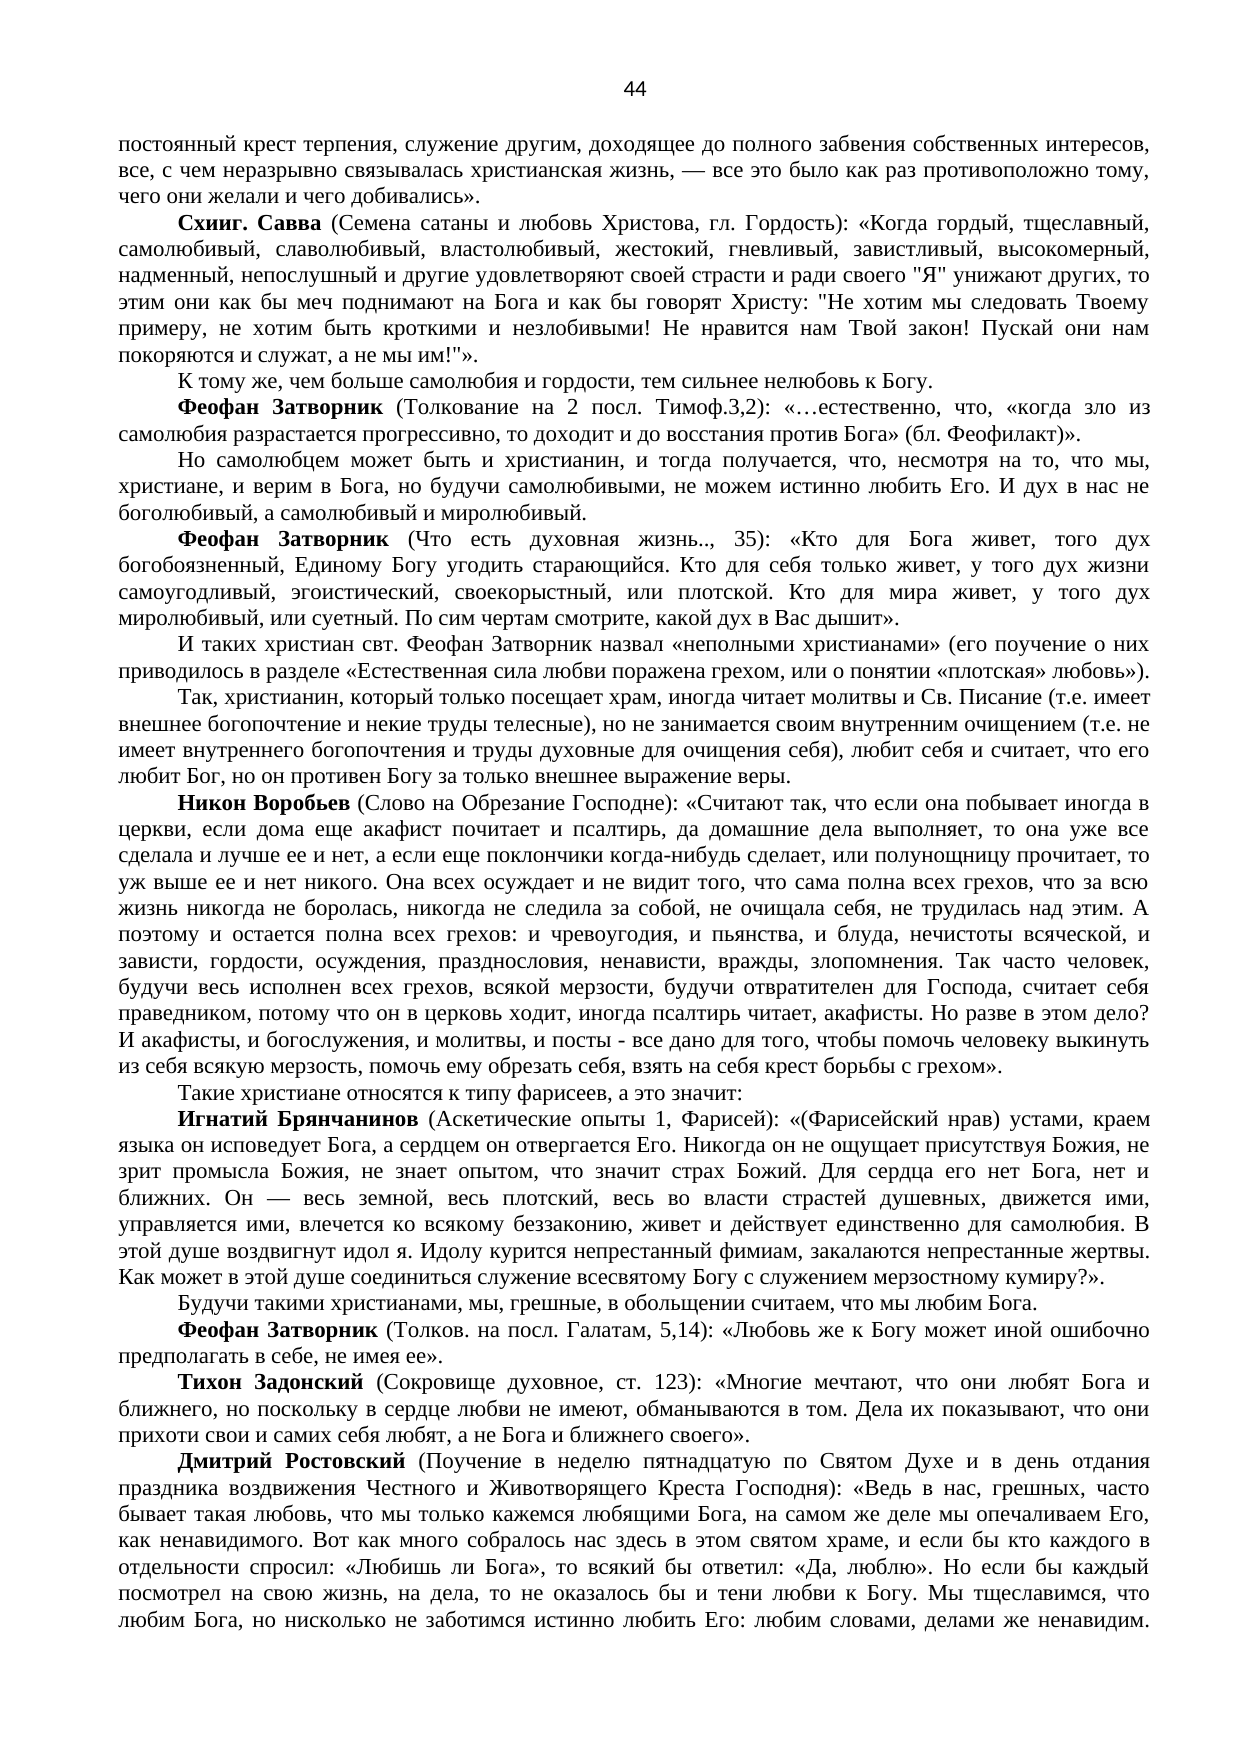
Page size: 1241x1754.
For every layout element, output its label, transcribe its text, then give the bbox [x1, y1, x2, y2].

text Феофан Затворник (Толкование на 2 посл. Тимоф.3,2): «…естественно, что, «когда зло из самолюбия разрастается прогрессивно, то доходит и до восстания против Бога» (бл. Феофилакт)». [118, 393, 1152, 446]
text Схииг. Савва (Семена сатаны и любовь Христова, гл. Гордость): «Когда гордый, тщеславный, самолюбивый, славолюбивый, властолюбивый, жестокий, гневливый, завистливый, высокомерный, надменный, непослушный и другие удовлетворяют своей страсти и ради своего "Я" унижают других, то этим они как бы меч поднимают на Бога и как бы говорят Христу: "Не хотим мы следовать Твоему примеру, не хотим быть кроткими и незлобивыми! Не нравится нам Твой закон! Пускай они нам покоряются и служат, а не мы им!"». [118, 209, 1152, 367]
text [118, 1447, 1152, 1632]
text Никон Воробьев (Слово на Обрезание Господне): «Считают так, что если она побывает иногда в церкви, если дома еще акафист почитает и псалтирь, да домашние дела выполняет, то она уже все сделала и лучше ее и нет, а если еще поклончики когда-нибудь сделает, или полунощницу прочитает, то уж выше ее и нет никого. Она всех осуждает и не видит того, что сама полна всех грехов, что за всю жизнь никогда не боролась, никогда не следила за собой, не очищала себя, не трудилась над этим. А поэтому и остается полна всех грехов: и чревоугодия, и пьянства, и блуда, нечистоты всяческой, и зависти, гордости, осуждения, празднословия, ненависти, вражды, злопомнения. Так часто человек, будучи весь исполнен всех грехов, всякой мерзости, будучи отвратителен для Господа, считает себя праведником, потому что он в церковь ходит, иногда псалтирь читает, акафисты. Но разве в этом дело? И акафисты, и богослужения, и молитвы, и посты - все дано для того, чтобы помочь человеку выкинуть из себя всякую мерзость, помочь ему обрезать себя, взять на себя крест борьбы с грехом». [118, 789, 1152, 1078]
text Но самолюбцем может быть и христианин, и тогда получается, что, несмотря на то, что мы, христиане, и верим в Бога, но будучи самолюбивыми, не можем истинно любить Его. И дух в нас не боголюбивый, а самолюбивый и миролюбивый. [118, 446, 1152, 525]
text Игнатий Брянчанинов (Аскетические опыты 1, Фарисей): «(Фарисейский нрав) устами, краем языка он исповедует Бога, а сердцем он отвергается Его. Никогда он не ощущает присутствуя Божия, не зрит промысла Божия, не знает опытом, что значит страх Божий. Для сердца его нет Бога, нет и ближних. Он — весь земной, весь плотский, весь во власти страстей душевных, движется ими, управляется ими, влечется ко всякому беззаконию, живет и действует единственно для самолюбия. В этой душе воздвигнут идол я. Идолу курится непрестанный фимиам, закалаются непрестанные жертвы. Как может в этой душе соединиться служение всесвятому Богу с служением мерзостному кумиру?». [118, 1105, 1152, 1289]
text И таких христиан свт. Феофан Затворник назвал «неполными христианами» (его поучение о них приводилось в разделе «Естественная сила любви поражена грехом, или о понятии «плотская» любовь»). [118, 631, 1152, 683]
text К тому же, чем больше самолюбия и гордости, тем сильнее нелюбовь к Богу. [118, 367, 1152, 393]
text Так, христианин, который только посещает храм, иногда читает молитвы и Св. Писание (т.е. имеет внешнее богопочтение и некие труды телесные), но не занимается своим внутренним очищением (т.е. не имеет внутреннего богопочтения и труды духовные для очищения себя), любит себя и считает, что его любит Бог, но он противен Богу за только внешнее выражение веры. [118, 683, 1152, 789]
text Тихон Задонский (Сокровище духовное, ст. 123): «Многие мечтают, что они любят Бога и ближнего, но поскольку в сердце любви не имеют, обманываются в том. Дела их показывают, что они прихоти свои и самих себя любят, а не Бога и ближнего своего». [118, 1368, 1152, 1447]
text Феофан Затворник (Что есть духовная жизнь.., 35): «Кто для Бога живет, того дух богобоязненный, Единому Богу угодить старающийся. Кто для себя только живет, у того дух жизни самоугодливый, эгоистический, своекорыстный, или плотской. Кто для мира живет, у того дух миролюбивый, или суетный. По сим чертам смотрите, какой дух в Вас дышит». [118, 525, 1152, 631]
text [118, 130, 1152, 209]
text Такие христиане относятся к типу фарисеев, а это значит: [118, 1078, 1152, 1105]
text Феофан Затворник (Толков. на посл. Галатам, 5,14): «Любовь же к Богу может иной ошибочно предполагать в себе, не имея ее». [118, 1316, 1152, 1368]
text Будучи такими христианами, мы, грешные, в обольщении считаем, что мы любим Бога. [118, 1289, 1152, 1316]
